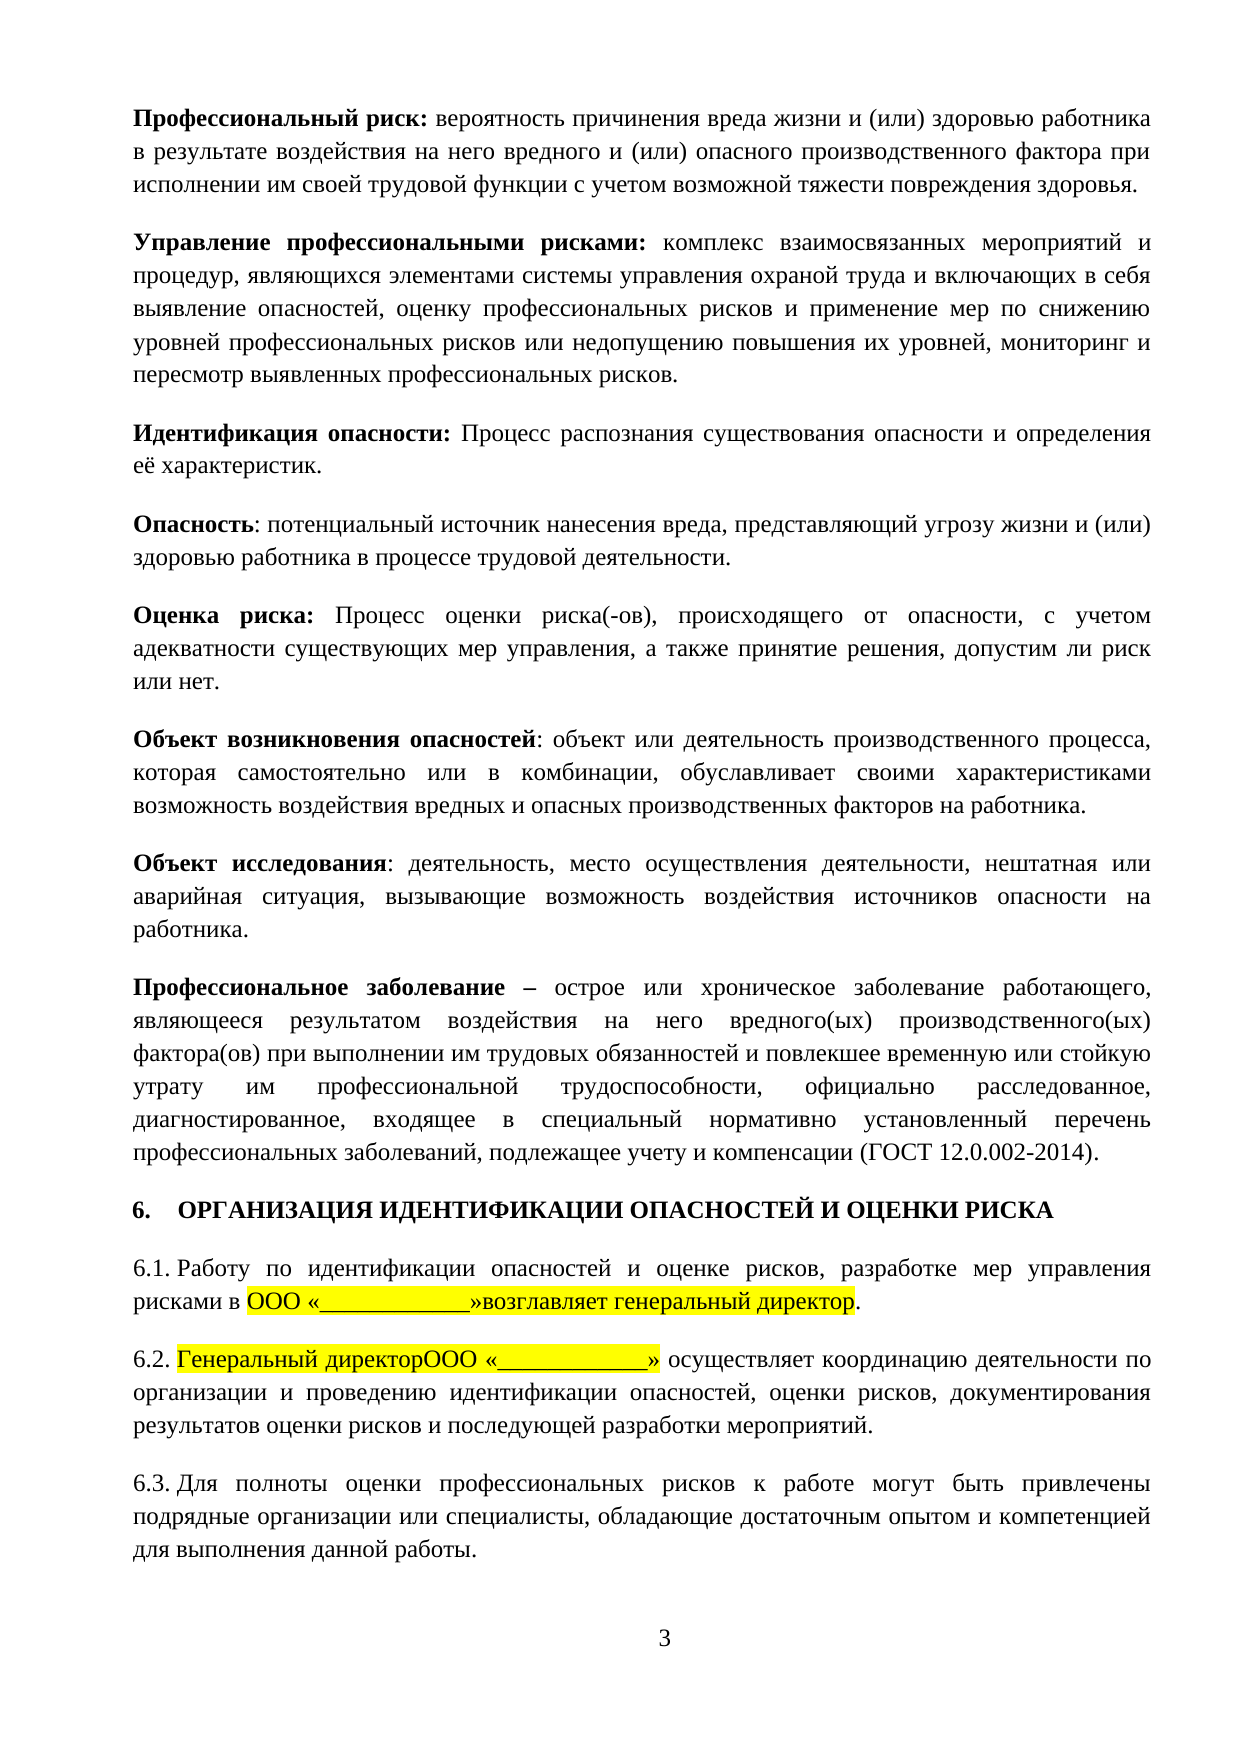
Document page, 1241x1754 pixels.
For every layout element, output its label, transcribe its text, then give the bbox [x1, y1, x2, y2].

text Объект возникновения опасностей: объект или деятельность производственного процесса, которая самостоятельно или в комбинации, обуславливает своими характеристиками возможность воздействия вредных и опасных производственных факторов на работника. [133, 724, 1152, 818]
list ОРГАНИЗАЦИЯ ИДЕНТИФИКАЦИИ ОПАСНОСТЕЙ И ОЦЕНКИ РИСКА [132, 1195, 1152, 1224]
text 6.3. Для полноты оценки профессиональных рисков к работе могут быть привлечены подрядные организации или специалисты, обладающие достаточным опытом и компетенцией для выполнения данной работы. [133, 1468, 1152, 1563]
text Идентификация опасности: Процесс распознания существования опасности и определения её характеристик. [133, 418, 1152, 479]
text Профессиональный риск: вероятность причинения вреда жизни и (или) здоровью работника в результате воздействия на него вредного и (или) опасного производственного фактора при исполнении им своей трудовой функции с учетом возможной тяжести повреждения здоровья. [133, 103, 1152, 198]
text Профессиональное заболевание – острое или хроническое заболевание работающего, являющееся результатом воздействия на него вредного(ых) производственного(ых) фактора(ов) при выполнении им трудовых обязанностей и повлекшее временную или стойкую утрату им профессиональной трудоспособности, официально расследованное, диагностированное, входящее в специальный нормативно установленный перечень профессиональных заболеваний, подлежащее учету и компенсации (ГОСТ 12.0.002-2014). [133, 972, 1152, 1166]
text Объект исследования: деятельность, место осуществления деятельности, нештатная или аварийная ситуация, вызывающие возможность воздействия источников опасности на работника. [133, 848, 1152, 943]
text Опасность: потенциальный источник нанесения вреда, представляющий угрозу жизни и (или) здоровью работника в процессе трудовой деятельности. [133, 509, 1152, 570]
text Управление профессиональными рисками: комплекс взаимосвязанных мероприятий и процедур, являющихся элементами системы управления охраной труда и включающих в себя выявление опасностей, оценку профессиональных рисков и применение мер по снижению уровней профессиональных рисков или недопущению повышения их уровней, мониторинг и пересмотр выявленных профессиональных рисков. [133, 227, 1152, 388]
text 6.1. Работу по идентификации опасностей и оценке рисков, разработке мер управления рисками в ООО «____________»возглавляет генеральный директор. [133, 1253, 1152, 1315]
text 6.2. Генеральный директорООО «____________» осуществляет координацию деятельности по организации и проведению идентификации опасностей, оценки рисков, документирования результатов оценки рисков и последующей разработки мероприятий. [133, 1344, 1152, 1439]
text Оценка риска: Процесс оценки риска(-ов), происходящего от опасности, с учетом адекватности существующих мер управления, а также принятие решения, допустим ли риск или нет. [133, 600, 1152, 694]
